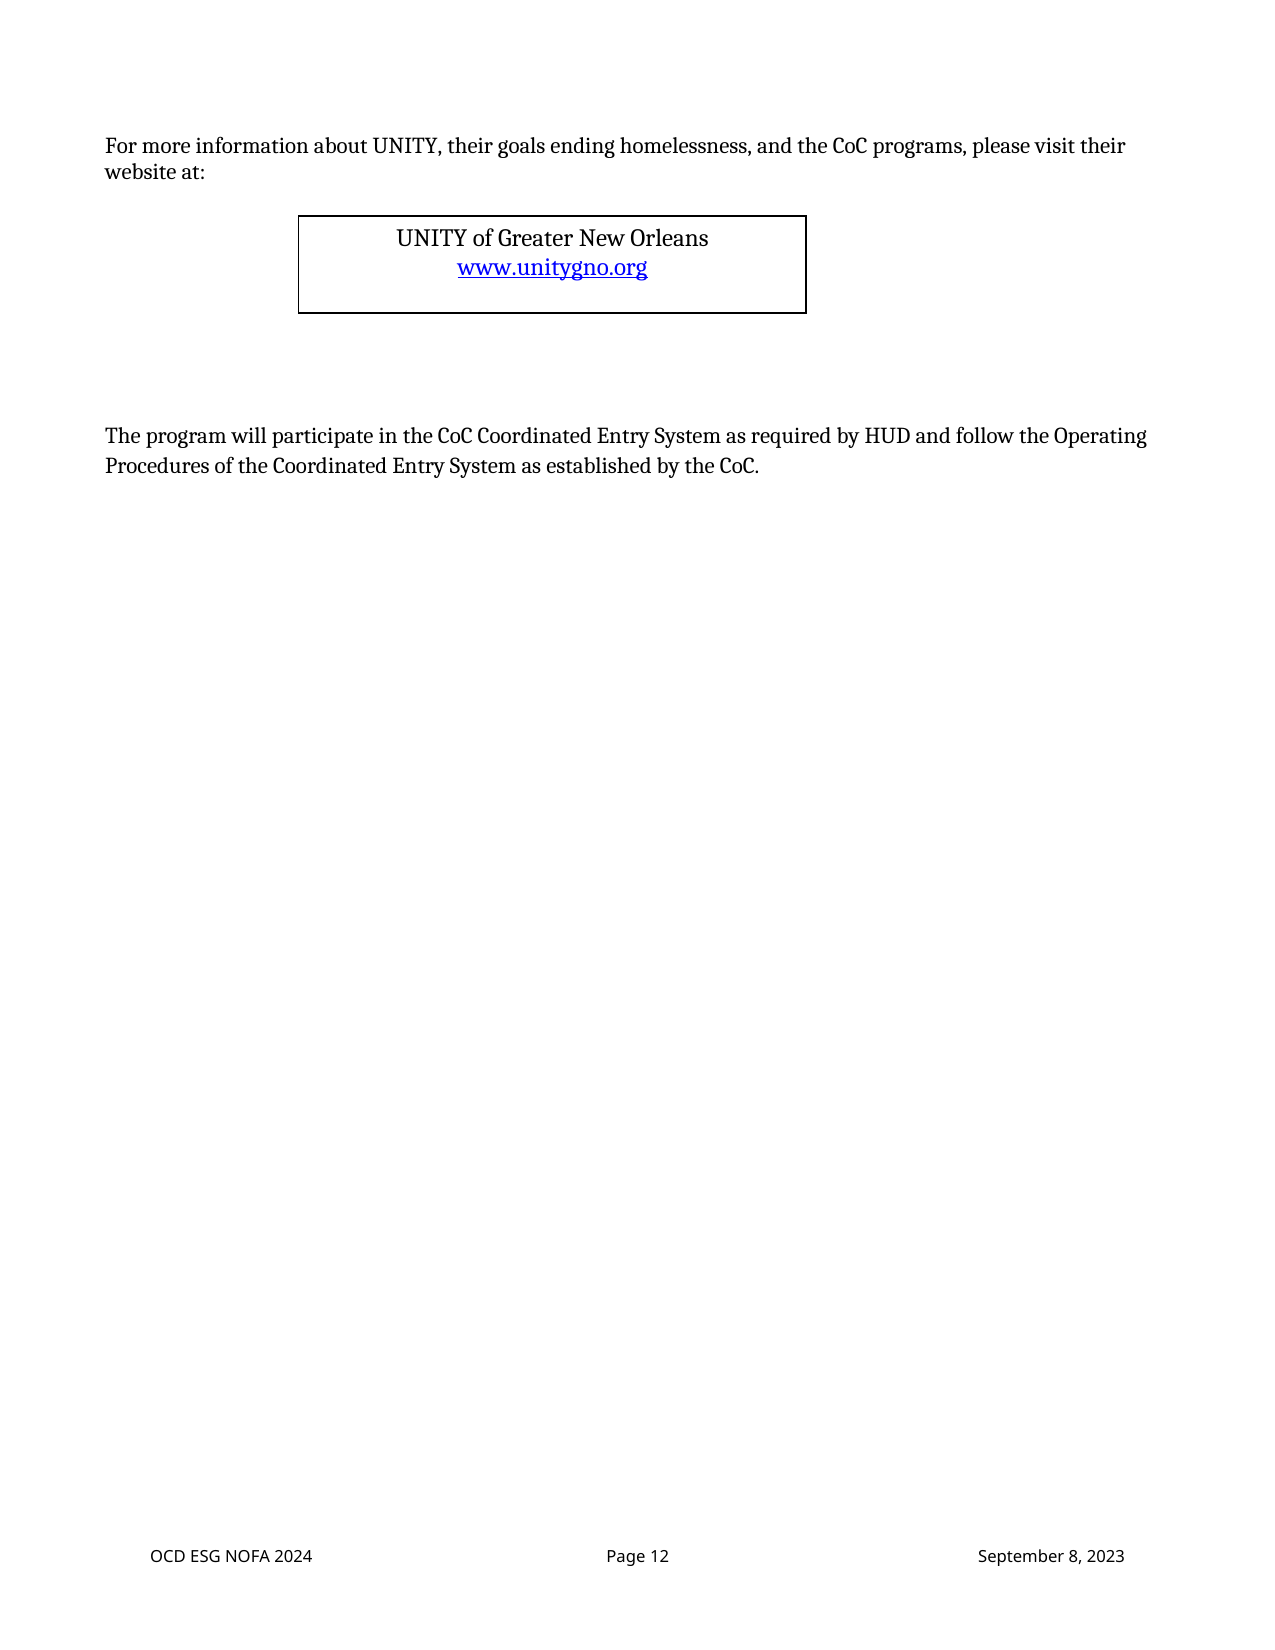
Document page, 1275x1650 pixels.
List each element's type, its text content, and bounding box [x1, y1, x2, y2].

text For more information about UNITY, their goals ending homelessness, and the CoC programs, please visit their website at: [105, 132, 1170, 185]
text The program will participate in the CoC Coordinated Entry System as required by HUD and follow the Operating Procedures of the Coordinated Entry System as established by the CoC. [105, 422, 1170, 479]
